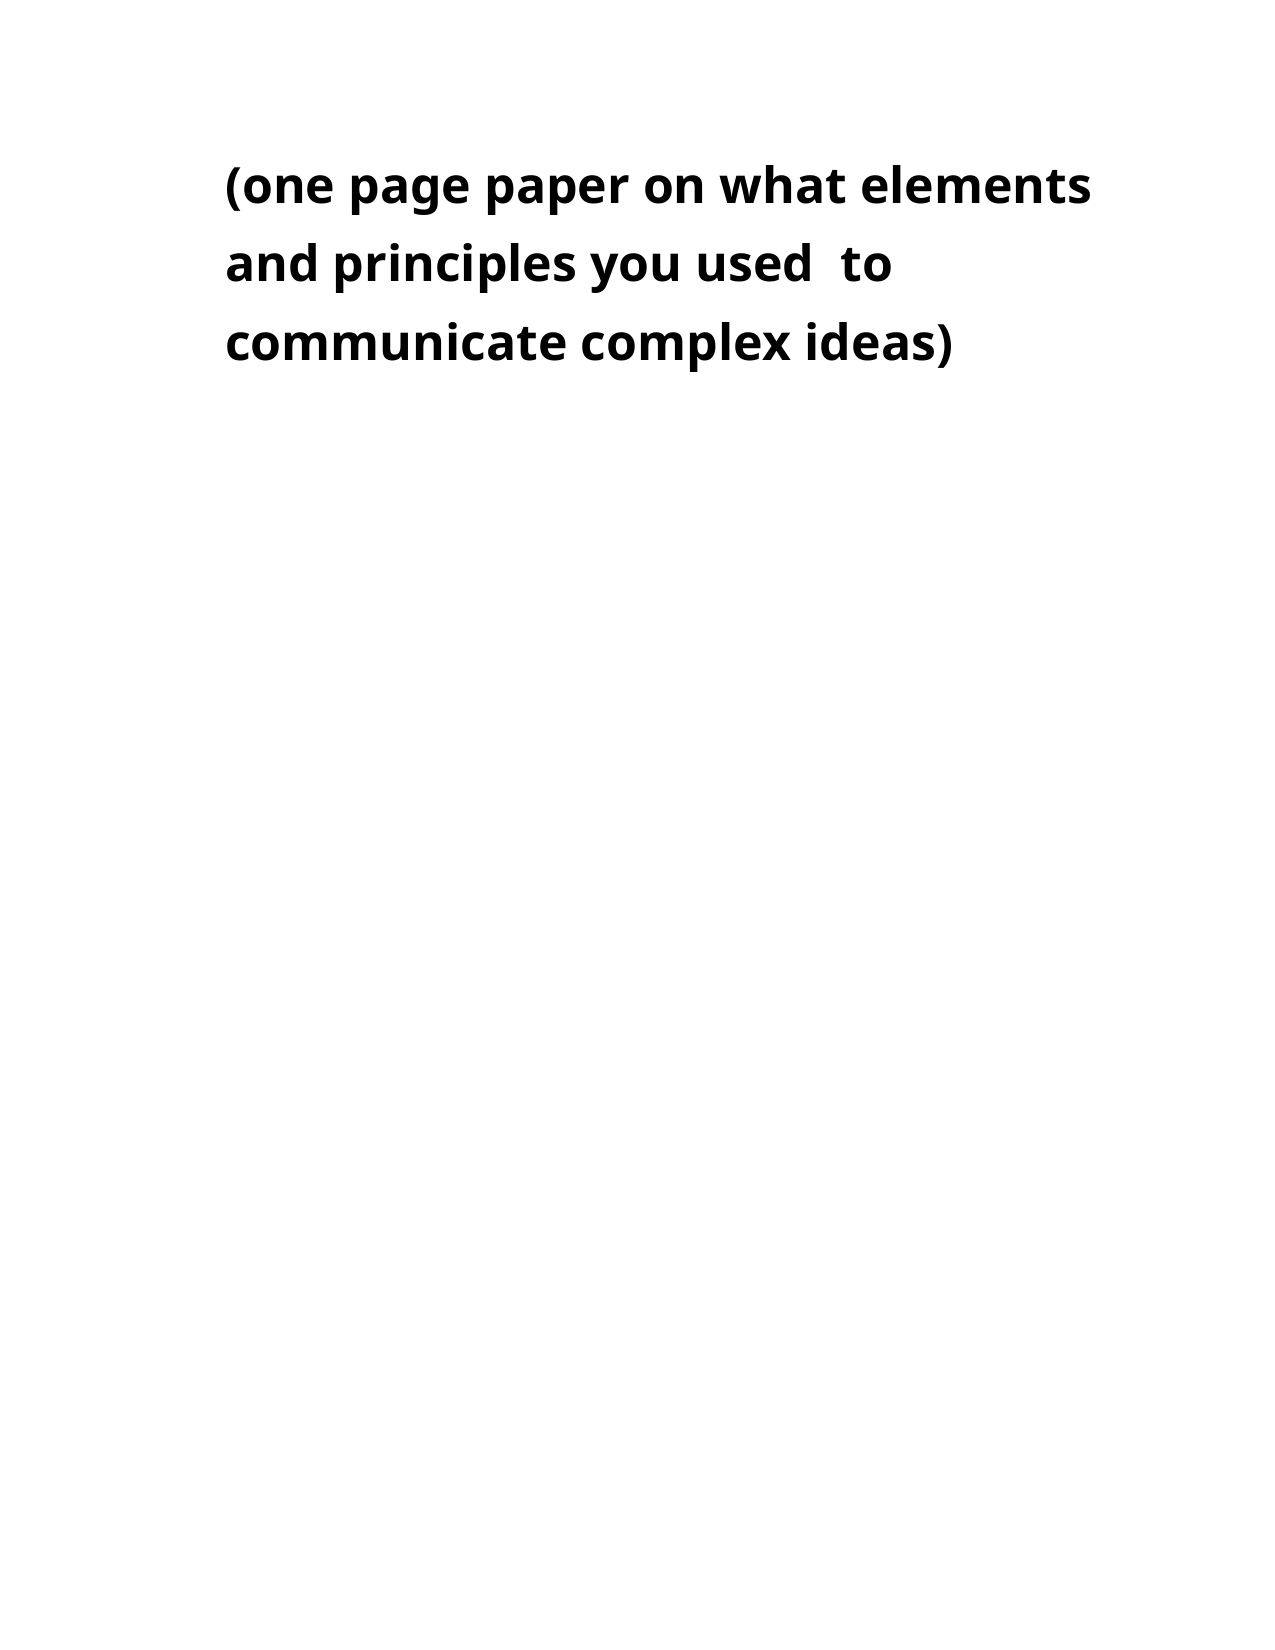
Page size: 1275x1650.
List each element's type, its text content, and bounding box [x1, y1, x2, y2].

list (one page paper on what elements and principles you used to communicate complex ideas) [225, 150, 1125, 375]
